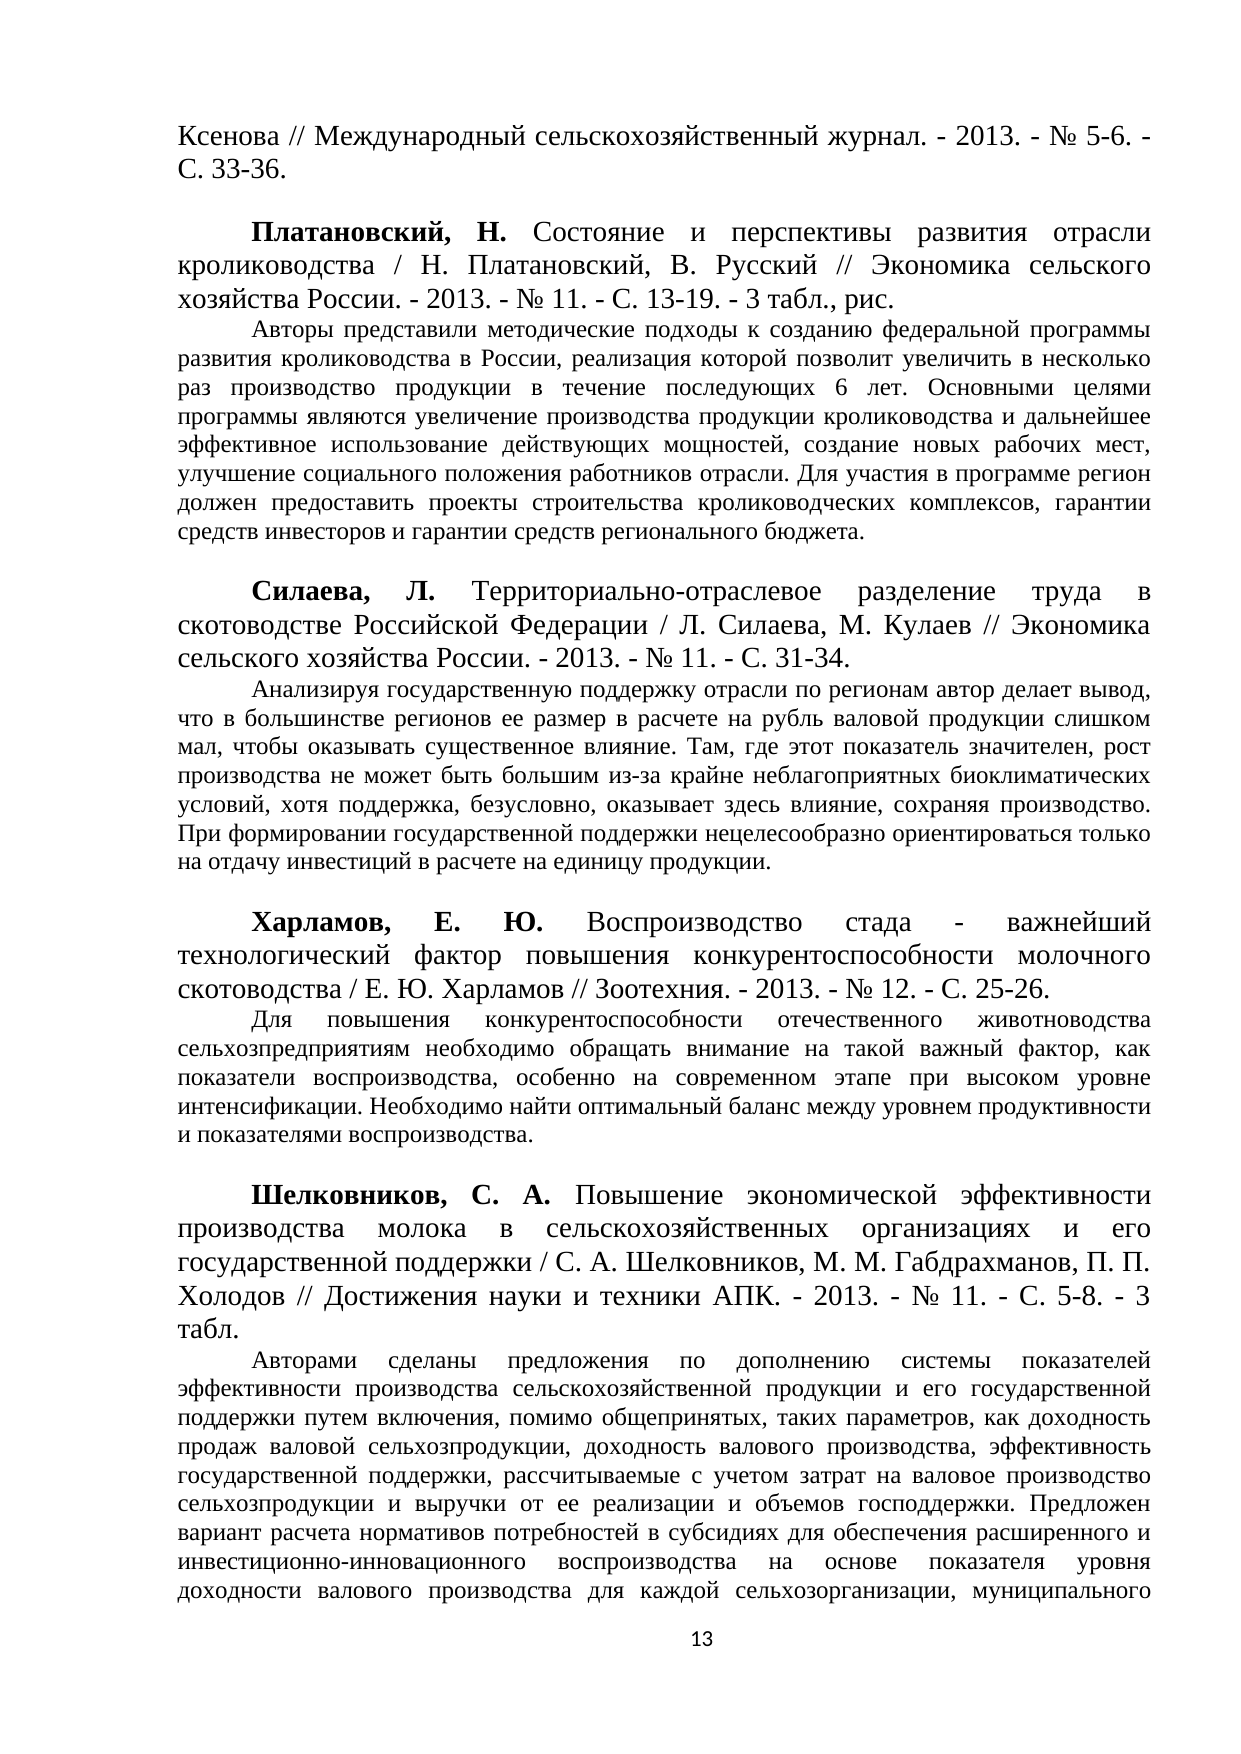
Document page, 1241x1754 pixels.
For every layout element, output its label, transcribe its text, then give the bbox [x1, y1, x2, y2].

text Силаева, Л. Территориально-отраслевое разделение труда в скотоводстве Российской Федерации / Л. Силаева, М. Кулаев // Экономика сельского хозяйства России. - 2013. - № 11. - С. 31-34. [177, 573, 1152, 674]
text Платановский, Н. Состояние и перспективы развития отрасли кролиководства / Н. Платановский, В. Русский // Экономика сельского хозяйства России. - 2013. - № 11. - С. 13-19. - 3 табл., рис. [177, 214, 1152, 314]
text Авторы представили методические подходы к созданию федеральной программы развития кролиководства в России, реализация которой позволит увеличить в несколько раз производство продукции в течение последующих 6 лет. Основными целями программы являются увеличение производства продукции кролиководства и дальнейшее эффективное использование действующих мощностей, создание новых рабочих мест, улучшение социального положения работников отрасли. Для участия в программе регион должен предоставить проекты строительства кролиководческих комплексов, гарантии средств инвесторов и гарантии средств регионального бюджета. [177, 314, 1152, 544]
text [177, 1345, 1152, 1603]
text Анализируя государственную поддержку отрасли по регионам автор делает вывод, что в большинстве регионов ее размер в расчете на рубль валовой продукции слишком мал, чтобы оказывать существенное влияние. Там, где этот показатель значителен, рост производства не может быть большим из-за крайне неблагоприятных биоклиматических условий, хотя поддержка, безусловно, оказывает здесь влияние, сохраняя производство. При формировании государственной поддержки нецелесообразно ориентироваться только на отдачу инвестиций в расчете на единицу продукции. [177, 674, 1152, 875]
text Харламов, Е. Ю. Воспроизводство стада - важнейший технологический фактор повышения конкурентоспособности молочного скотоводства / Е. Ю. Харламов // Зоотехния. - 2013. - № 12. - С. 25-26. [177, 904, 1152, 1004]
text Для повышения конкурентоспособности отечественного животноводства сельхозпредприятиям необходимо обращать внимание на такой важный фактор, как показатели воспроизводства, особенно на современном этапе при высоком уровне интенсификации. Необходимо найти оптимальный баланс между уровнем продуктивности и показателями воспроизводства. [177, 1004, 1152, 1148]
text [177, 118, 1152, 185]
text Шелковников, С. А. Повышение экономической эффективности производства молока в сельскохозяйственных организациях и его государственной поддержки / С. А. Шелковников, М. М. Габдрахманов, П. П. Холодов // Достижения науки и техники АПК. - 2013. - № 11. - С. 5-8. - 3 табл. [177, 1177, 1152, 1345]
